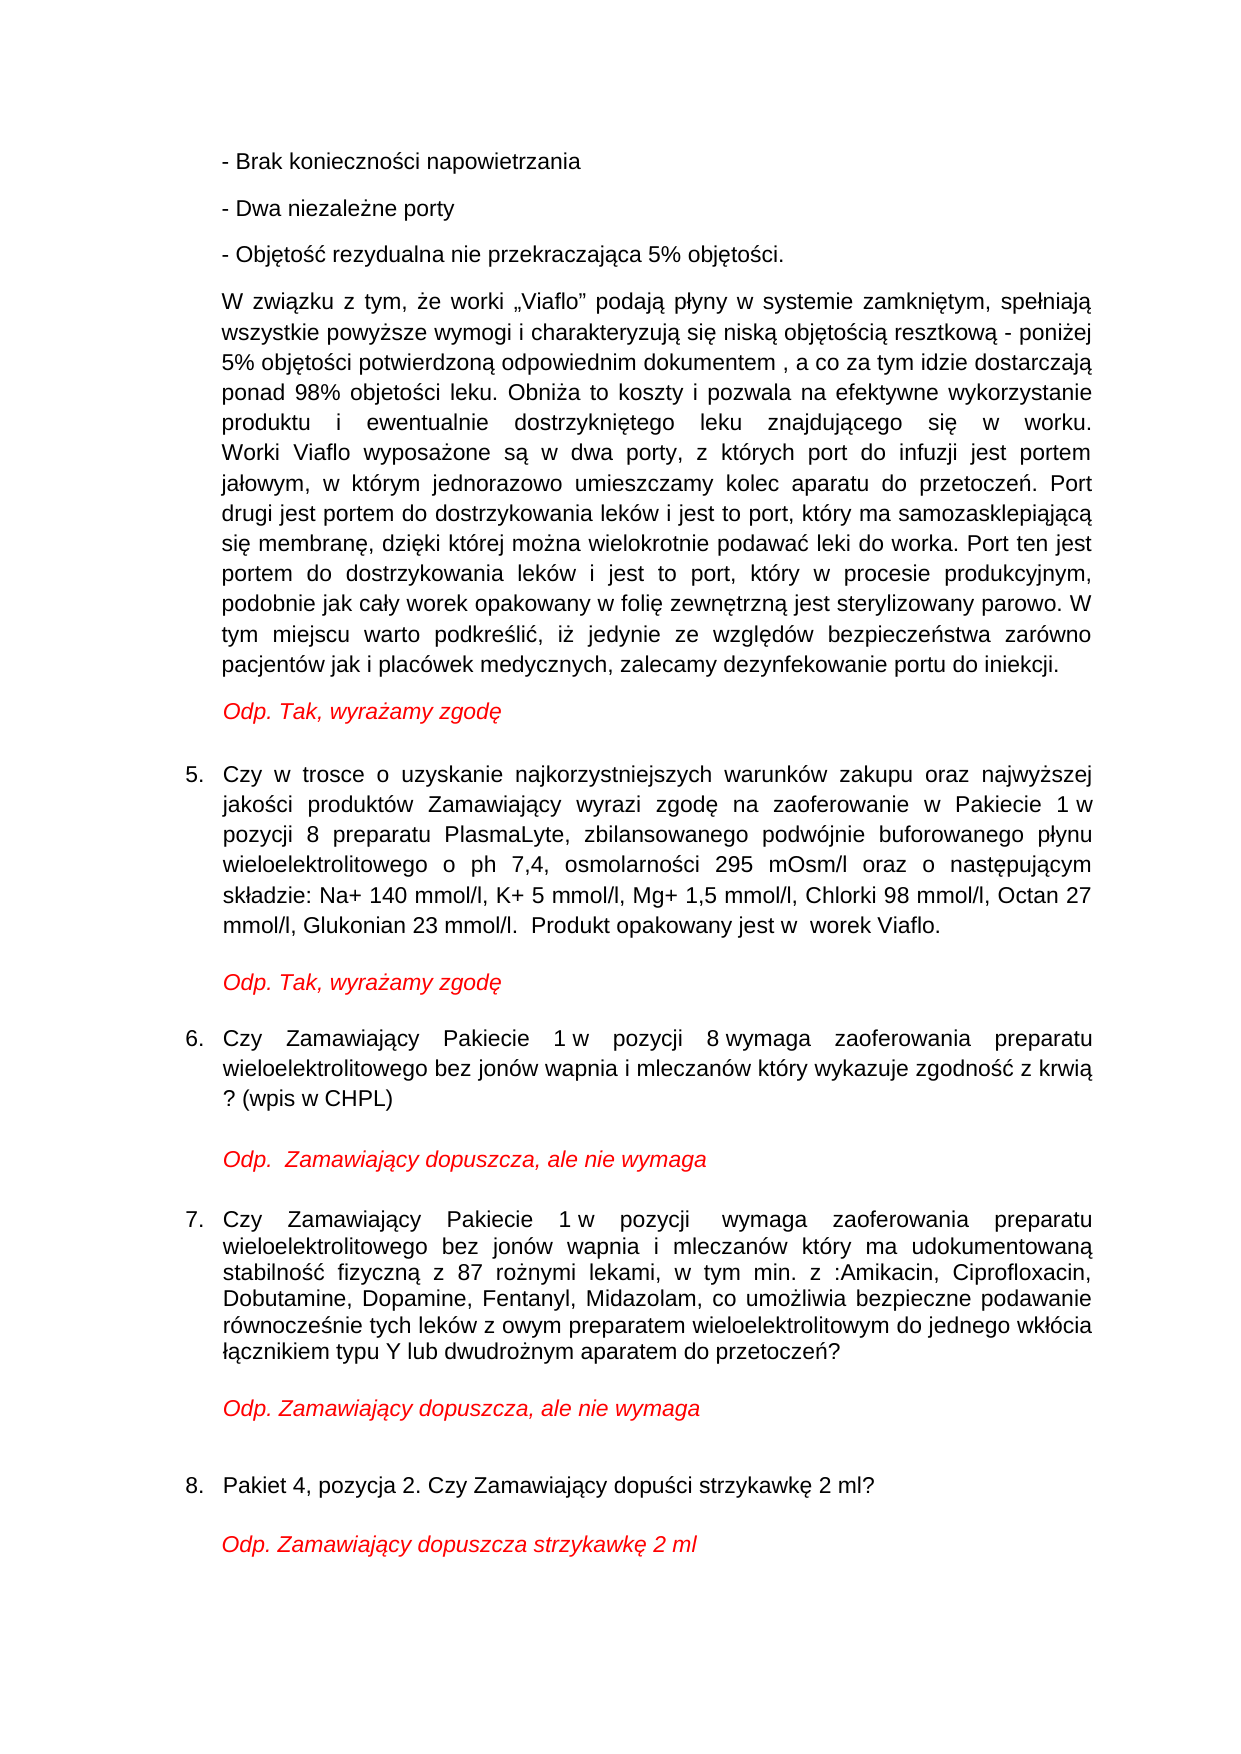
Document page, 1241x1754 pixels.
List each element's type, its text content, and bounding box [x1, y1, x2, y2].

text Odp. Zamawiający dopuszcza strzykawkę 2 ml [185, 1531, 1093, 1557]
list Czy Zamawiający Pakiecie 1 w pozycji 8 wymaga zaoferowania preparatu wieloelektrolitowego bez jonów wapnia i mleczanów który wykazuje zgodność z krwią ? (wpis w CHPL) [185, 1025, 1093, 1112]
list Czy Zamawiający Pakiecie 1 w pozycji wymaga zaoferowania preparatu wieloelektrolitowego bez jonów wapnia i mleczanów który ma udokumentowaną stabilność fizyczną z 87 rożnymi lekami, w tym min. z :Amikacin, Ciprofloxacin, Dobutamine, Dopamine, Fentanyl, Midazolam, co umożliwia bezpieczne podawanie równocześnie tych leków z owym preparatem wieloelektrolitowym do jednego wkłócia łącznikiem typu Y lub dwudrożnym aparatem do przetoczeń? [185, 1206, 1093, 1364]
text - Dwa niezależne porty [221, 194, 1093, 221]
text W związku z tym, że worki „Viaflo” podają płyny w systemie zamkniętym, spełniają wszystkie powyższe wymogi i charakteryzują się niską objętością resztkową - poniżej 5% objętości potwierdzoną odpowiednim dokumentem , a co za tym idzie dostarczają ponad 98% objetości leku. Obniża to koszty i pozwala na efektywne wykorzystanie produktu i ewentualnie dostrzykniętego leku znajdującego się w worku. Worki Viaflo wyposażone są w dwa porty, z których port do infuzji jest portem jałowym, w którym jednorazowo umieszczamy kolec aparatu do przetoczeń. Port drugi jest portem do dostrzykowania leków i jest to port, który ma samozasklepiąjącą się membranę, dzięki której można wielokrotnie podawać leki do worka. Port ten jest portem do dostrzykowania leków i jest to port, który w procesie produkcyjnym, podobnie jak cały worek opakowany w folię zewnętrzną jest sterylizowany parowo. W tym miejscu warto podkreślić, iż jedynie ze względów bezpieczeństwa zarówno pacjentów jak i placówek medycznych, zalecamy dezynfekowanie portu do iniekcji. [221, 288, 1093, 677]
text - Objętość rezydualna nie przekraczająca 5% objętości. [221, 241, 1093, 268]
list Odp. Zamawiający dopuszcza, ale nie wymaga [223, 1394, 1093, 1421]
list Pakiet 4, pozycja 2. Czy Zamawiający dopuści strzykawkę 2 ml? [185, 1472, 1093, 1498]
list Czy w trosce o uzyskanie najkorzystniejszych warunków zakupu oraz najwyższej jakości produktów Zamawiający wyrazi zgodę na zaoferowanie w Pakiecie 1 w pozycji 8 preparatu PlasmaLyte, zbilansowanego podwójnie buforowanego płynu wieloelektrolitowego o ph 7,4, osmolarności 295 mOsm/l oraz o następującym składzie: Na+ 140 mmol/l, K+ 5 mmol/l, Mg+ 1,5 mmol/l, Chlorki 98 mmol/l, Octan 27 mmol/l, Glukonian 23 mmol/l. Produkt opakowany jest w worek Viaflo. [185, 761, 1093, 938]
list Odp. Tak, wyrażamy zgodę [223, 968, 1093, 995]
list Odp. Tak, wyrażamy zgodę [223, 698, 1093, 724]
text - Brak konieczności napowietrzania [221, 148, 1093, 174]
list Odp. Zamawiający dopuszcza, ale nie wymaga [223, 1146, 1093, 1172]
